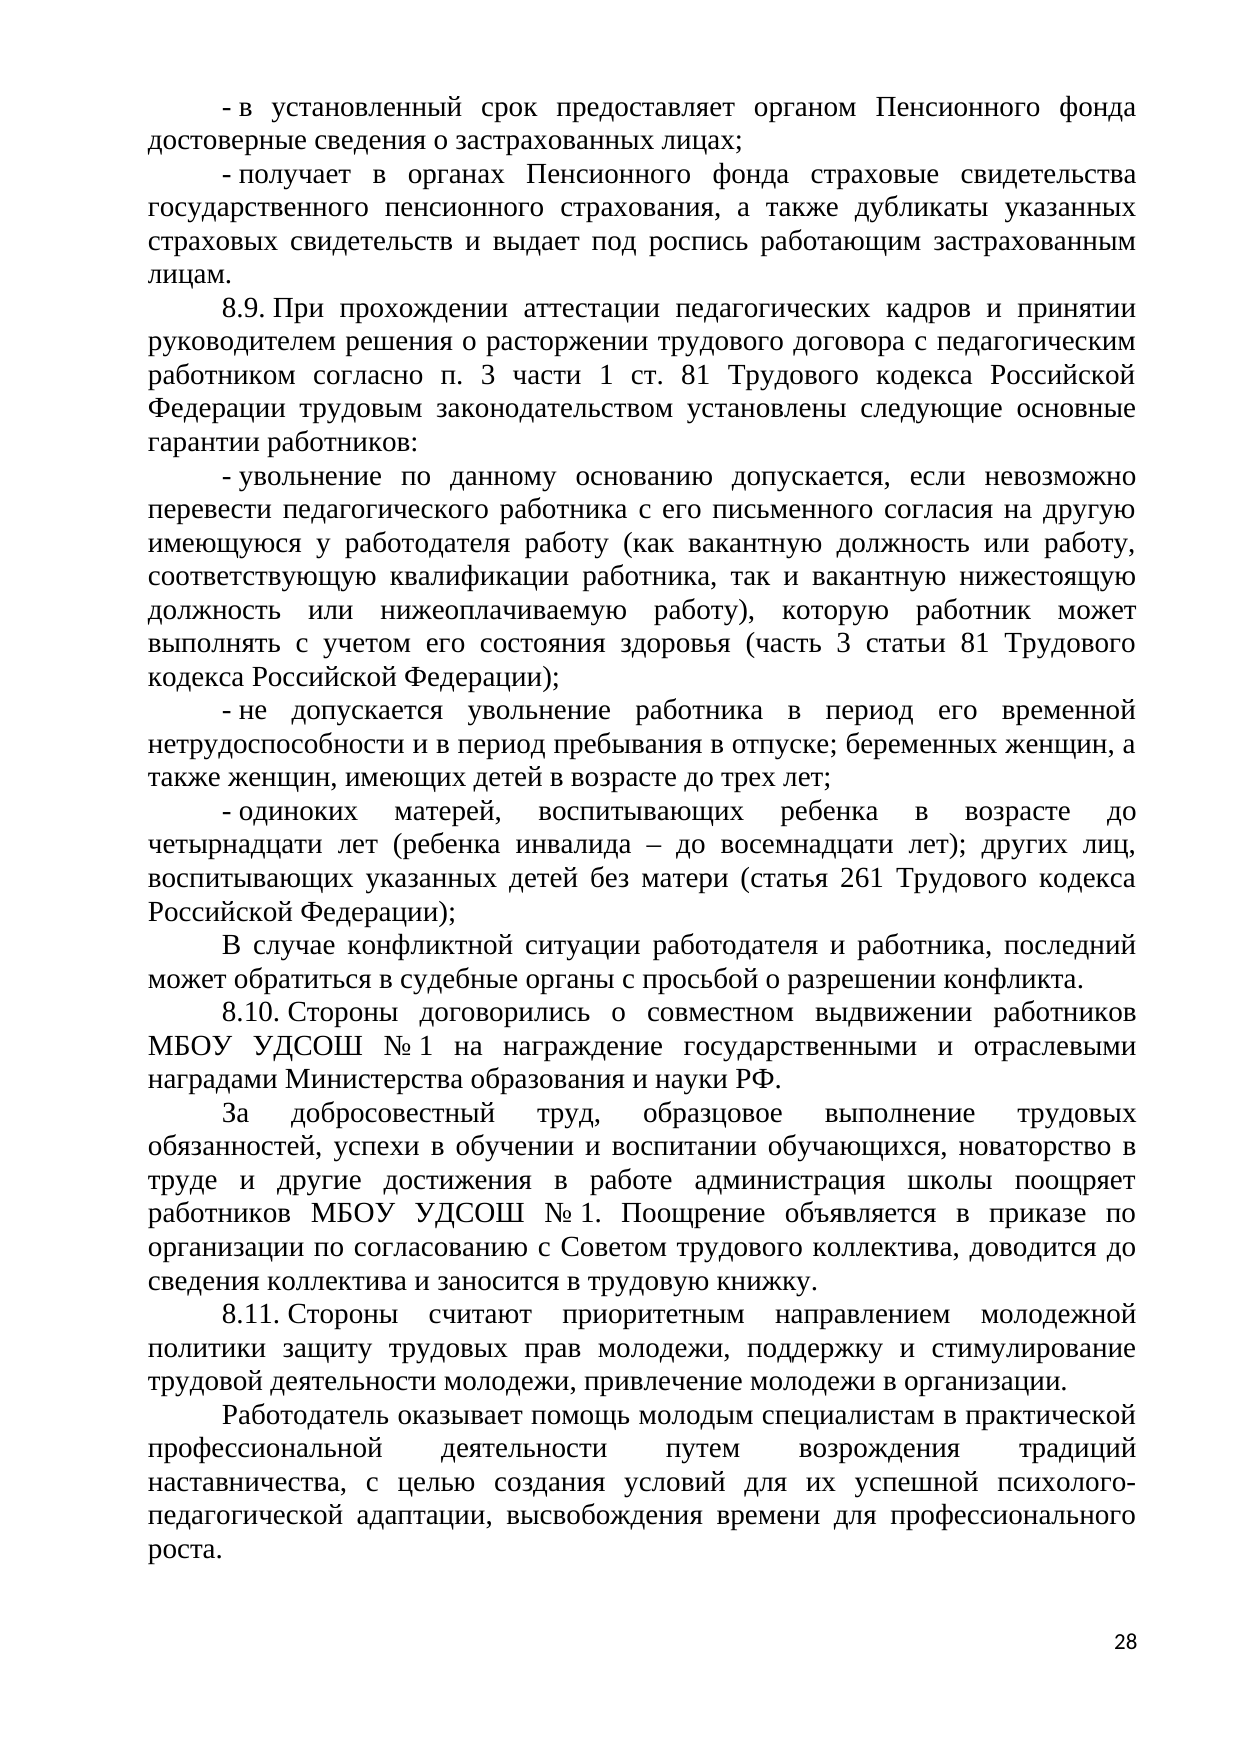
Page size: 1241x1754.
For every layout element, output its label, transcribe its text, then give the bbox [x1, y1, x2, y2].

text - в установленный срок предоставляет органом Пенсионного фонда достоверные сведения о застрахованных лицах; [148, 89, 1137, 156]
text - увольнение по данному основанию допускается, если невозможно перевести педагогического работника с его письменного согласия на другую имеющуюся у работодателя работу (как вакантную должность или работу, соответствующую квалификации работника, так и вакантную нижестоящую должность или нижеоплачиваемую работу), которую работник может выполнять с учетом его состояния здоровья (часть 3 статьи 81 Трудового кодекса Российской Федерации); [148, 458, 1137, 692]
text 8.11. Стороны считают приоритетным направлением молодежной политики защиту трудовых прав молодежи, поддержку и стимулирование трудовой деятельности молодежи, привлечение молодежи в организации. [148, 1296, 1137, 1397]
text - получает в органах Пенсионного фонда страховые свидетельства государственного пенсионного страхования, а также дубликаты указанных страховых свидетельств и выдает под роспись работающим застрахованным лицам. [148, 156, 1137, 290]
text - не допускается увольнение работника в период его временной нетрудоспособности и в период пребывания в отпуске; беременных женщин, а также женщин, имеющих детей в возрасте до трех лет; [148, 692, 1137, 793]
text - одиноких матерей, воспитывающих ребенка в возрасте до четырнадцати лет (ребенка инвалида – до восемнадцати лет); других лиц, воспитывающих указанных детей без матери (статья 261 Трудового кодекса Российской Федерации); [148, 793, 1137, 927]
text В случае конфликтной ситуации работодателя и работника, последний может обратиться в судебные органы с просьбой о разрешении конфликта. [148, 927, 1137, 994]
text 8.10. Стороны договорились о совместном выдвижении работников МБОУ УДСОШ № 1 на награждение государственными и отраслевыми наградами Министерства образования и науки РФ. [148, 994, 1137, 1095]
text Работодатель оказывает помощь молодым специалистам в практической профессиональной деятельности путем возрождения традиций наставничества, с целью создания условий для их успешной психолого-педагогической адаптации, высвобождения времени для профессионального роста. [148, 1397, 1137, 1564]
text За добросовестный труд, образцовое выполнение трудовых обязанностей, успехи в обучении и воспитании обучающихся, новаторство в труде и другие достижения в работе администрация школы поощряет работников МБОУ УДСОШ № 1. Поощрение объявляется в приказе по организации по согласованию с Советом трудового коллектива, доводится до сведения коллектива и заносится в трудовую книжку. [148, 1095, 1137, 1296]
text 8.9. При прохождении аттестации педагогических кадров и принятии руководителем решения о расторжении трудового договора с педагогическим работником согласно п. 3 части 1 ст. 81 Трудового кодекса Российской Федерации трудовым законодательством установлены следующие основные гарантии работников: [148, 290, 1137, 458]
